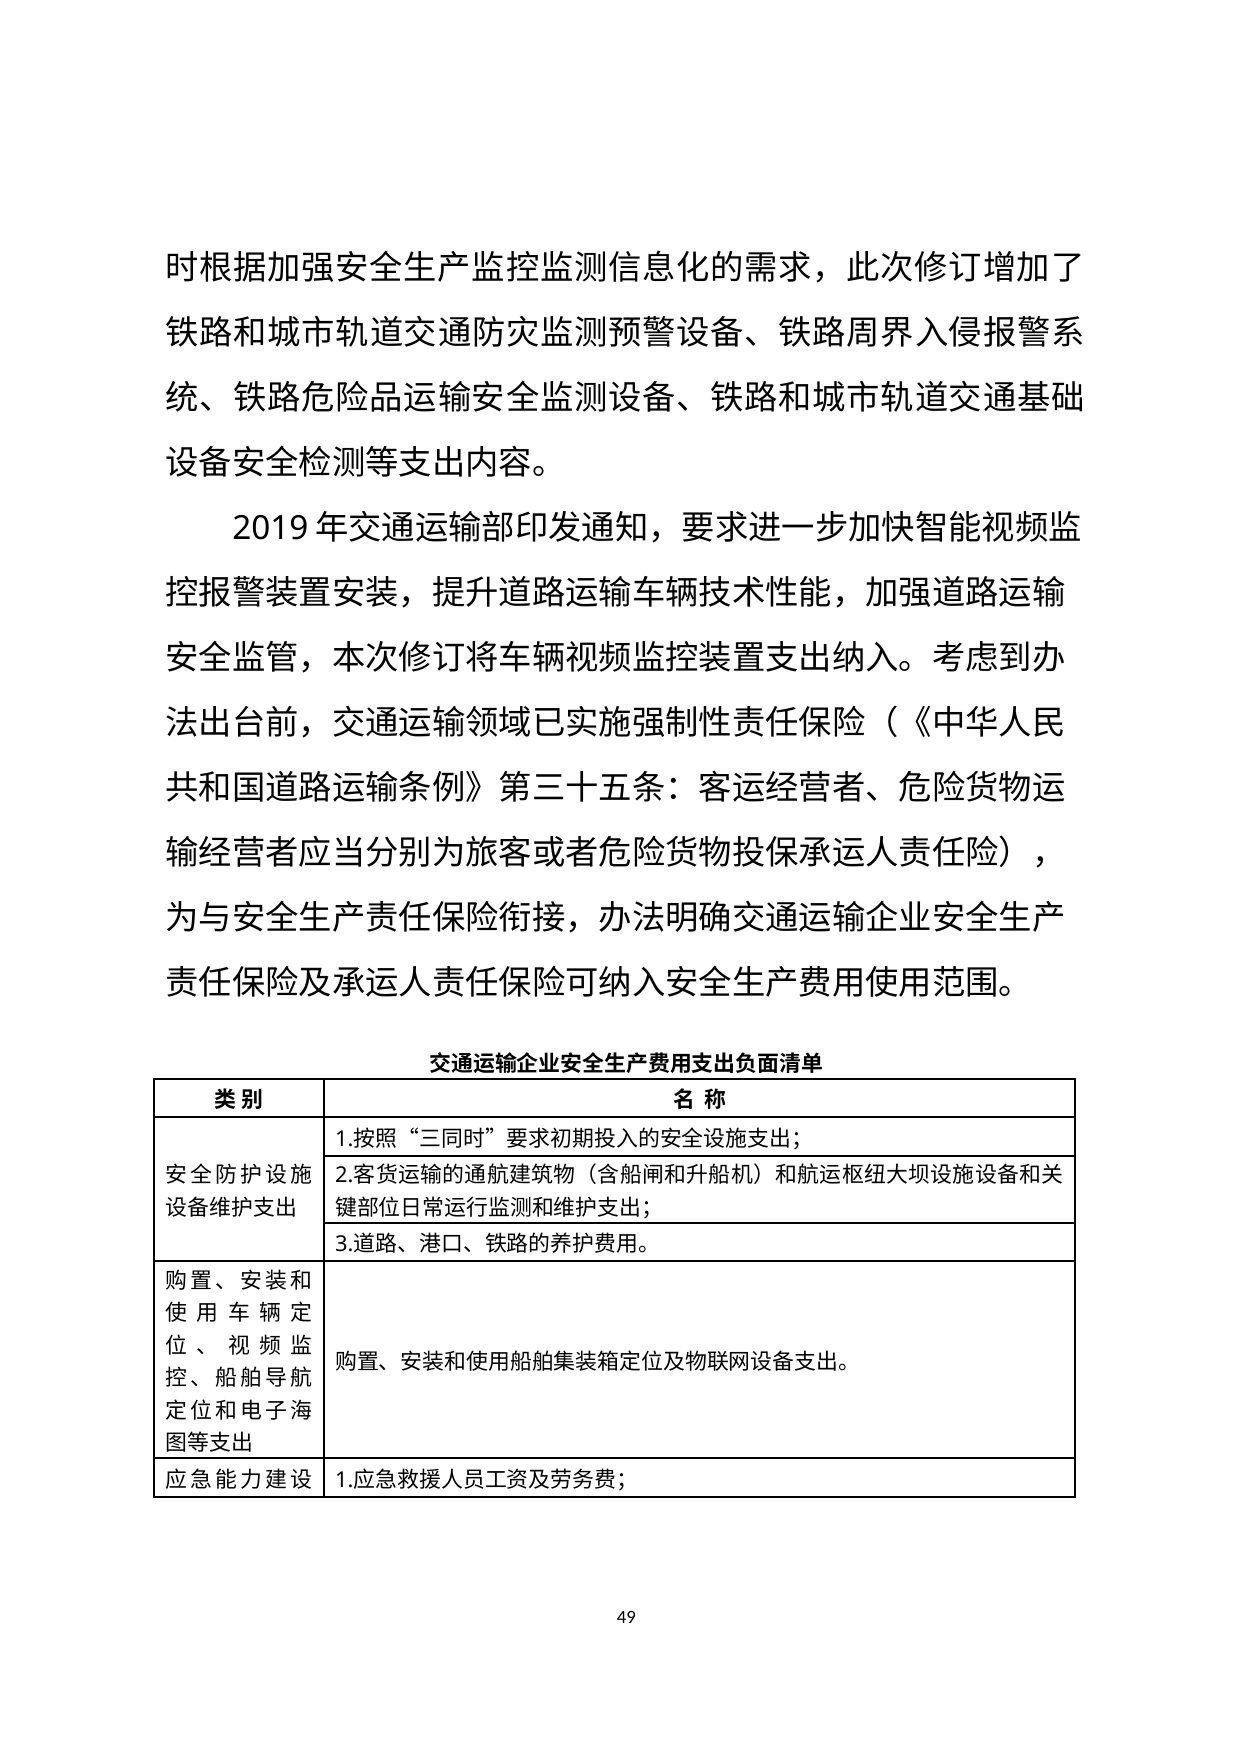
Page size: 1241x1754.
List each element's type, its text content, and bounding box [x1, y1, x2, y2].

text 2019年交通运输部印发通知，要求进一步加快智能视频监控报警装置安装，提升道路运输车辆技术性能，加强道路运输安全监管，本次修订将车辆视频监控装置支出纳入。考虑到办法出台前，交通运输领域已实施强制性责任保险（《中华人民共和国道路运输条例》第三十五条：客运经营者、危险货物运输经营者应当分别为旅客或者危险货物投保承运人责任险），为与安全生产责任保险衔接，办法明确交通运输企业安全生产责任保险及承运人责任保险可纳入安全生产费用使用范围。 [165, 493, 1087, 1013]
table_cell 2.客货运输的通航建筑物（含船闸和升船机）和航运枢纽大坝设施设备和关键部位日常运行监测和维护支出； [325, 1157, 1074, 1222]
table_header 类 别 [155, 1080, 323, 1116]
table_cell 3.道路、港口、铁路的养护费用。 [325, 1224, 1074, 1260]
table_header 名 称 [325, 1080, 1074, 1116]
table_cell 购置、安装和使用车辆定位、视频监控、船舶导航定位和电子海图等支出 [155, 1262, 323, 1457]
table_cell 1.应急救援人员工资及劳务费； [325, 1459, 1074, 1496]
table_cell 应急能力建设支出 [155, 1459, 323, 1496]
table_cell 1.按照“三同时”要求初期投入的安全设施支出； [325, 1118, 1074, 1155]
table_cell 安全防护设施设备维护支出 [155, 1118, 323, 1260]
text 交通运输企业安全生产费用支出负面清单 [165, 1045, 1087, 1078]
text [165, 233, 1087, 493]
table_cell 购置、安装和使用船舶集装箱定位及物联网设备支出。 [325, 1262, 1074, 1457]
